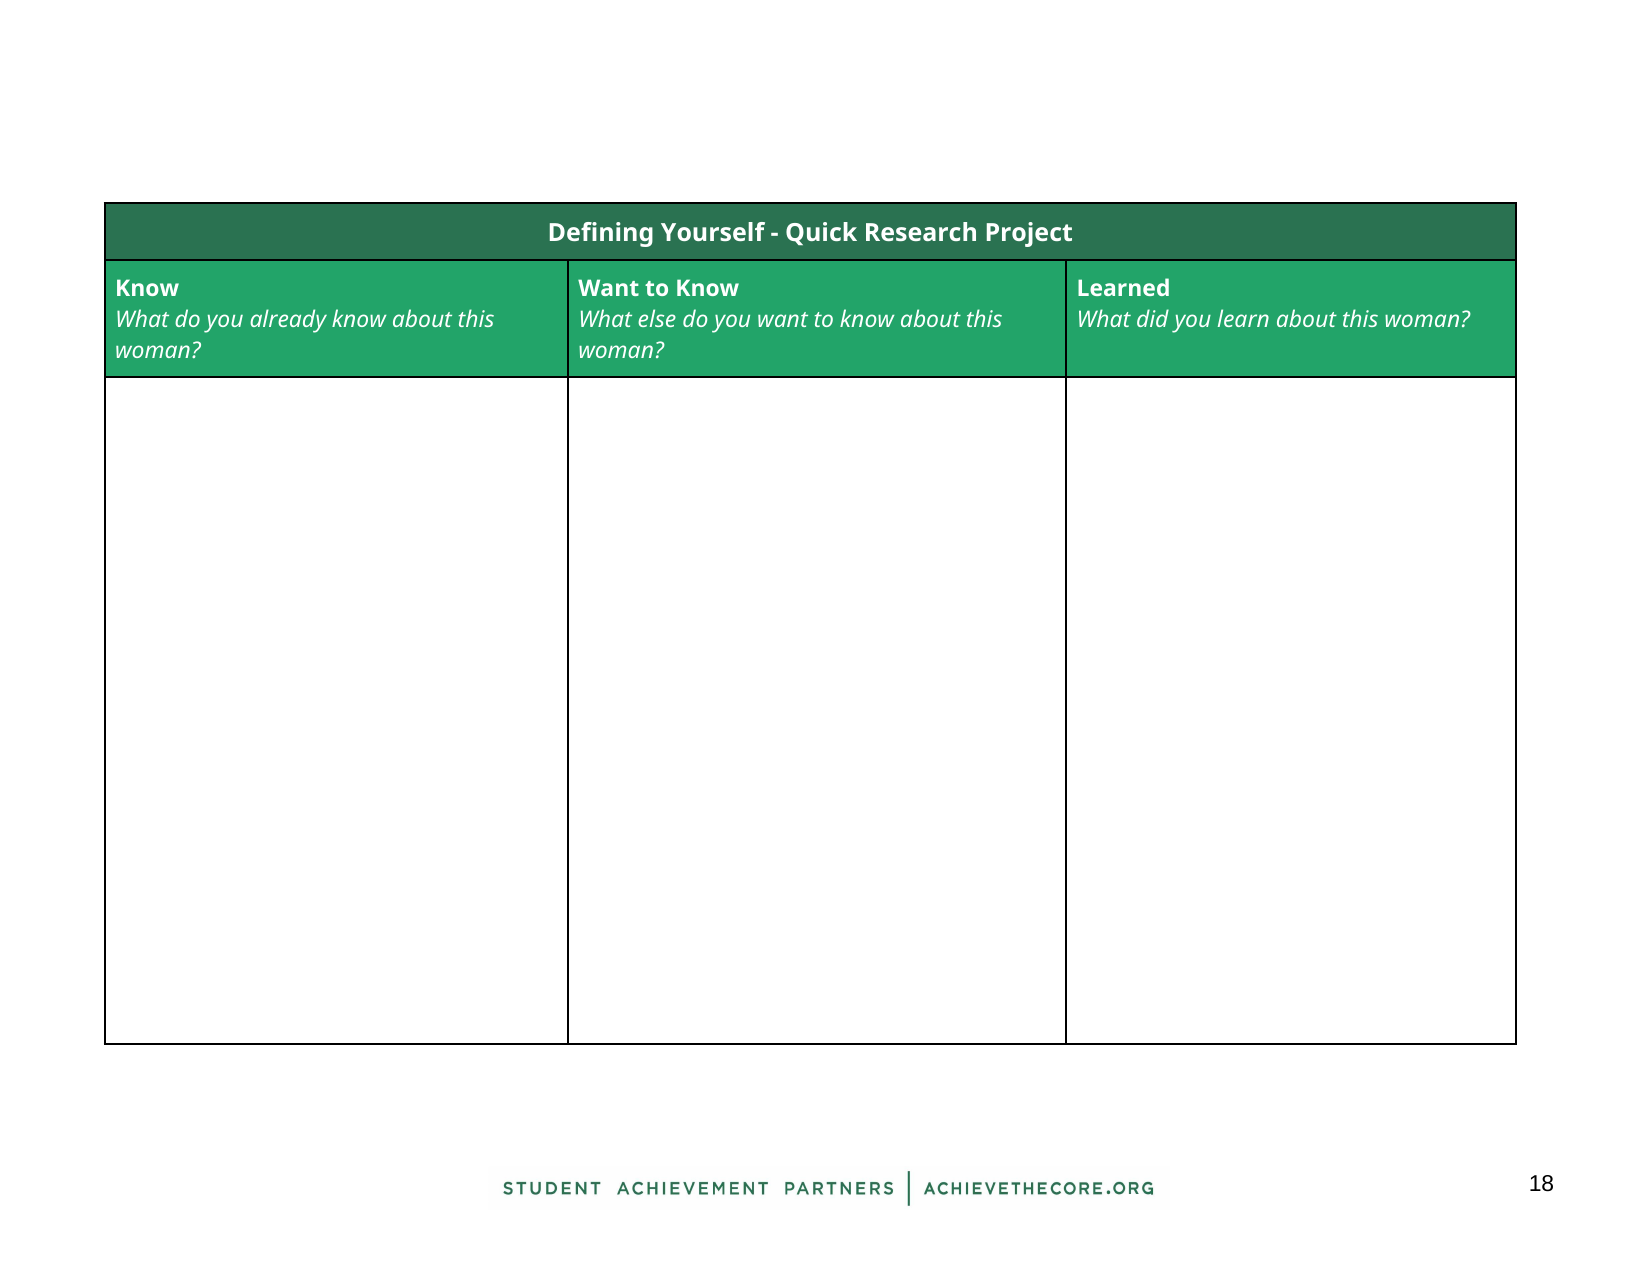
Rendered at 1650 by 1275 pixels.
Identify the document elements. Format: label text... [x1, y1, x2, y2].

table_cell Know What do you already know about this woman? [106, 261, 567, 376]
table_cell Want to Know What else do you want to know about this woman? [569, 261, 1065, 376]
table_cell [106, 378, 567, 1043]
table_cell Learned What did you learn about this woman? [1067, 261, 1515, 376]
table_cell [569, 378, 1065, 1043]
table_cell [1067, 378, 1515, 1043]
table_header Defining Yourself - Quick Research Project [106, 204, 1515, 259]
picture [488, 1166, 1171, 1210]
